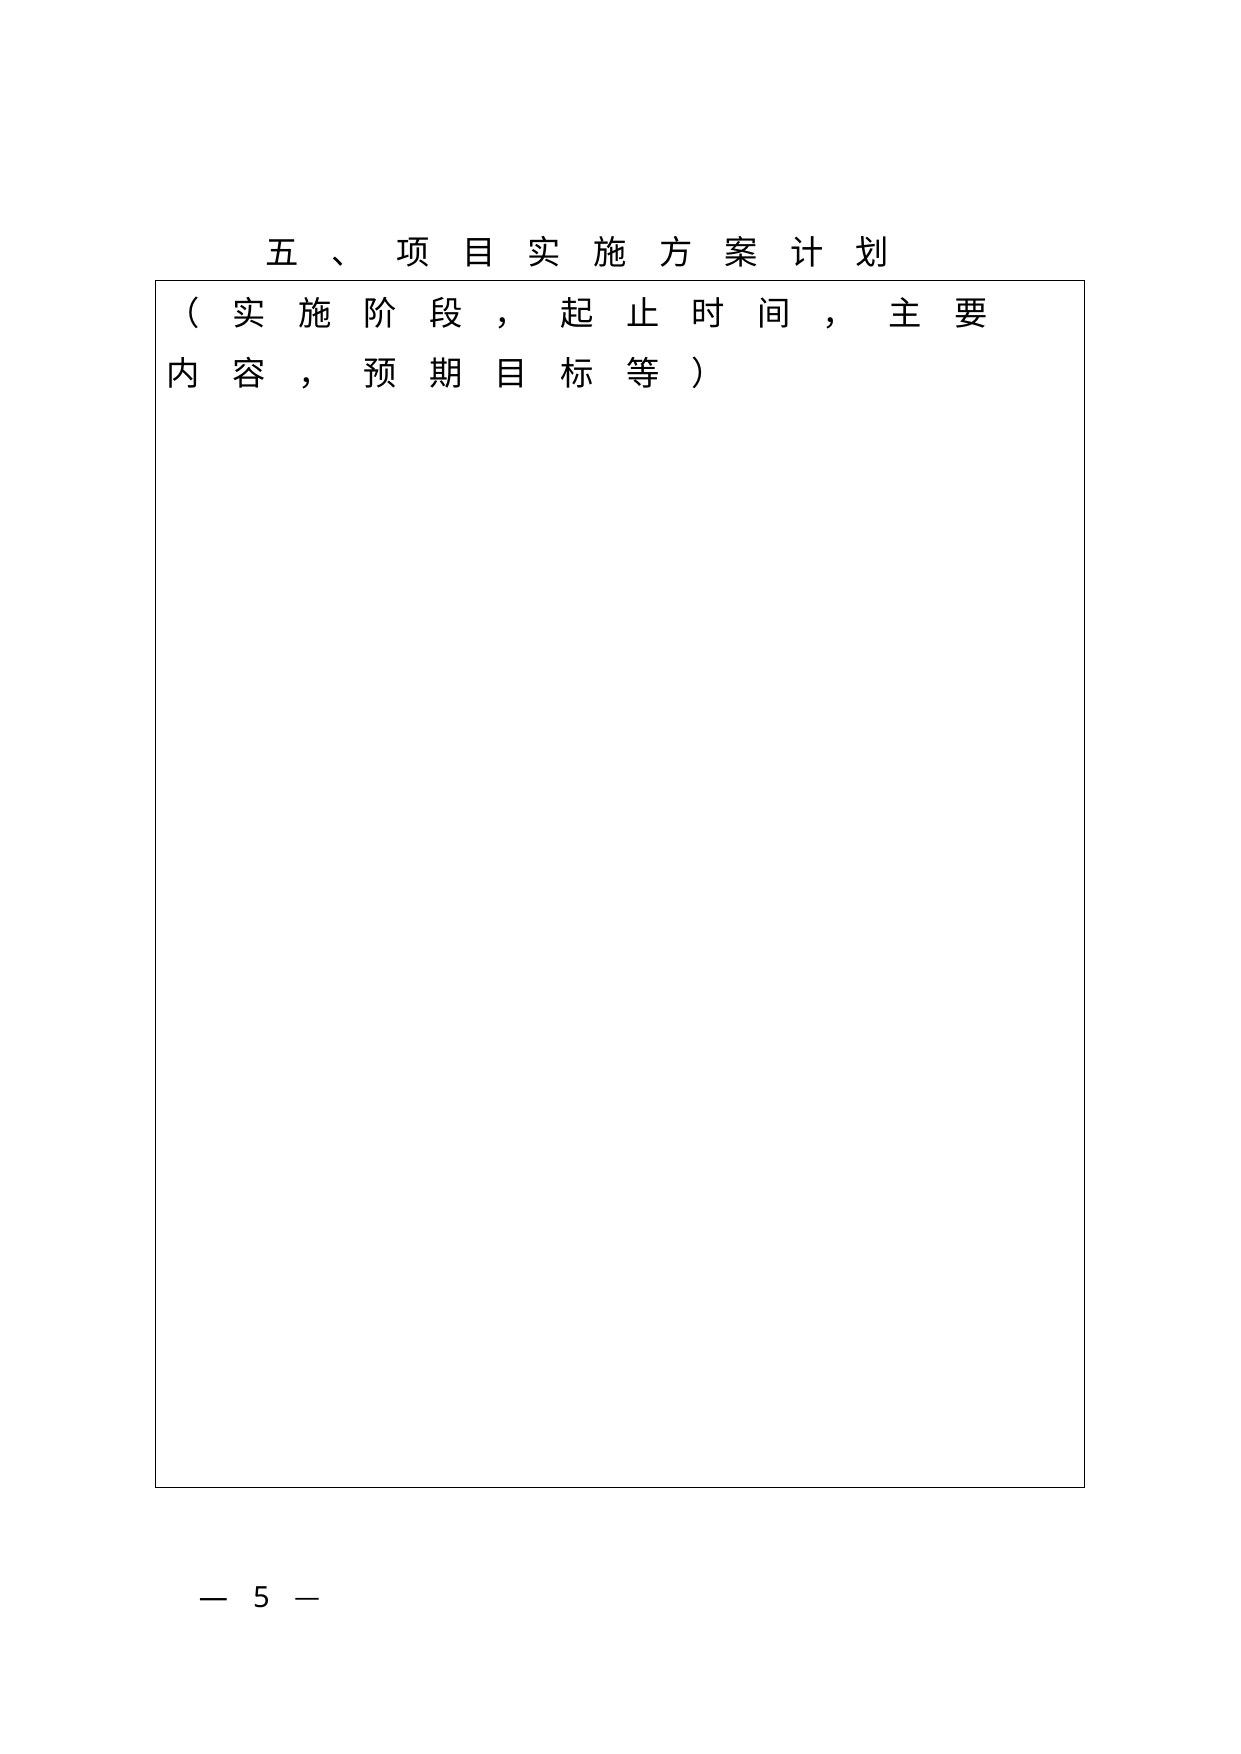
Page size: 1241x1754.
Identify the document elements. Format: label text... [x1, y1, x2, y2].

table_header （实施阶段，起止时间，主要内容，预期目标等） [156, 281, 1084, 1487]
subtitle 项目实施方案计划 [167, 219, 1085, 280]
